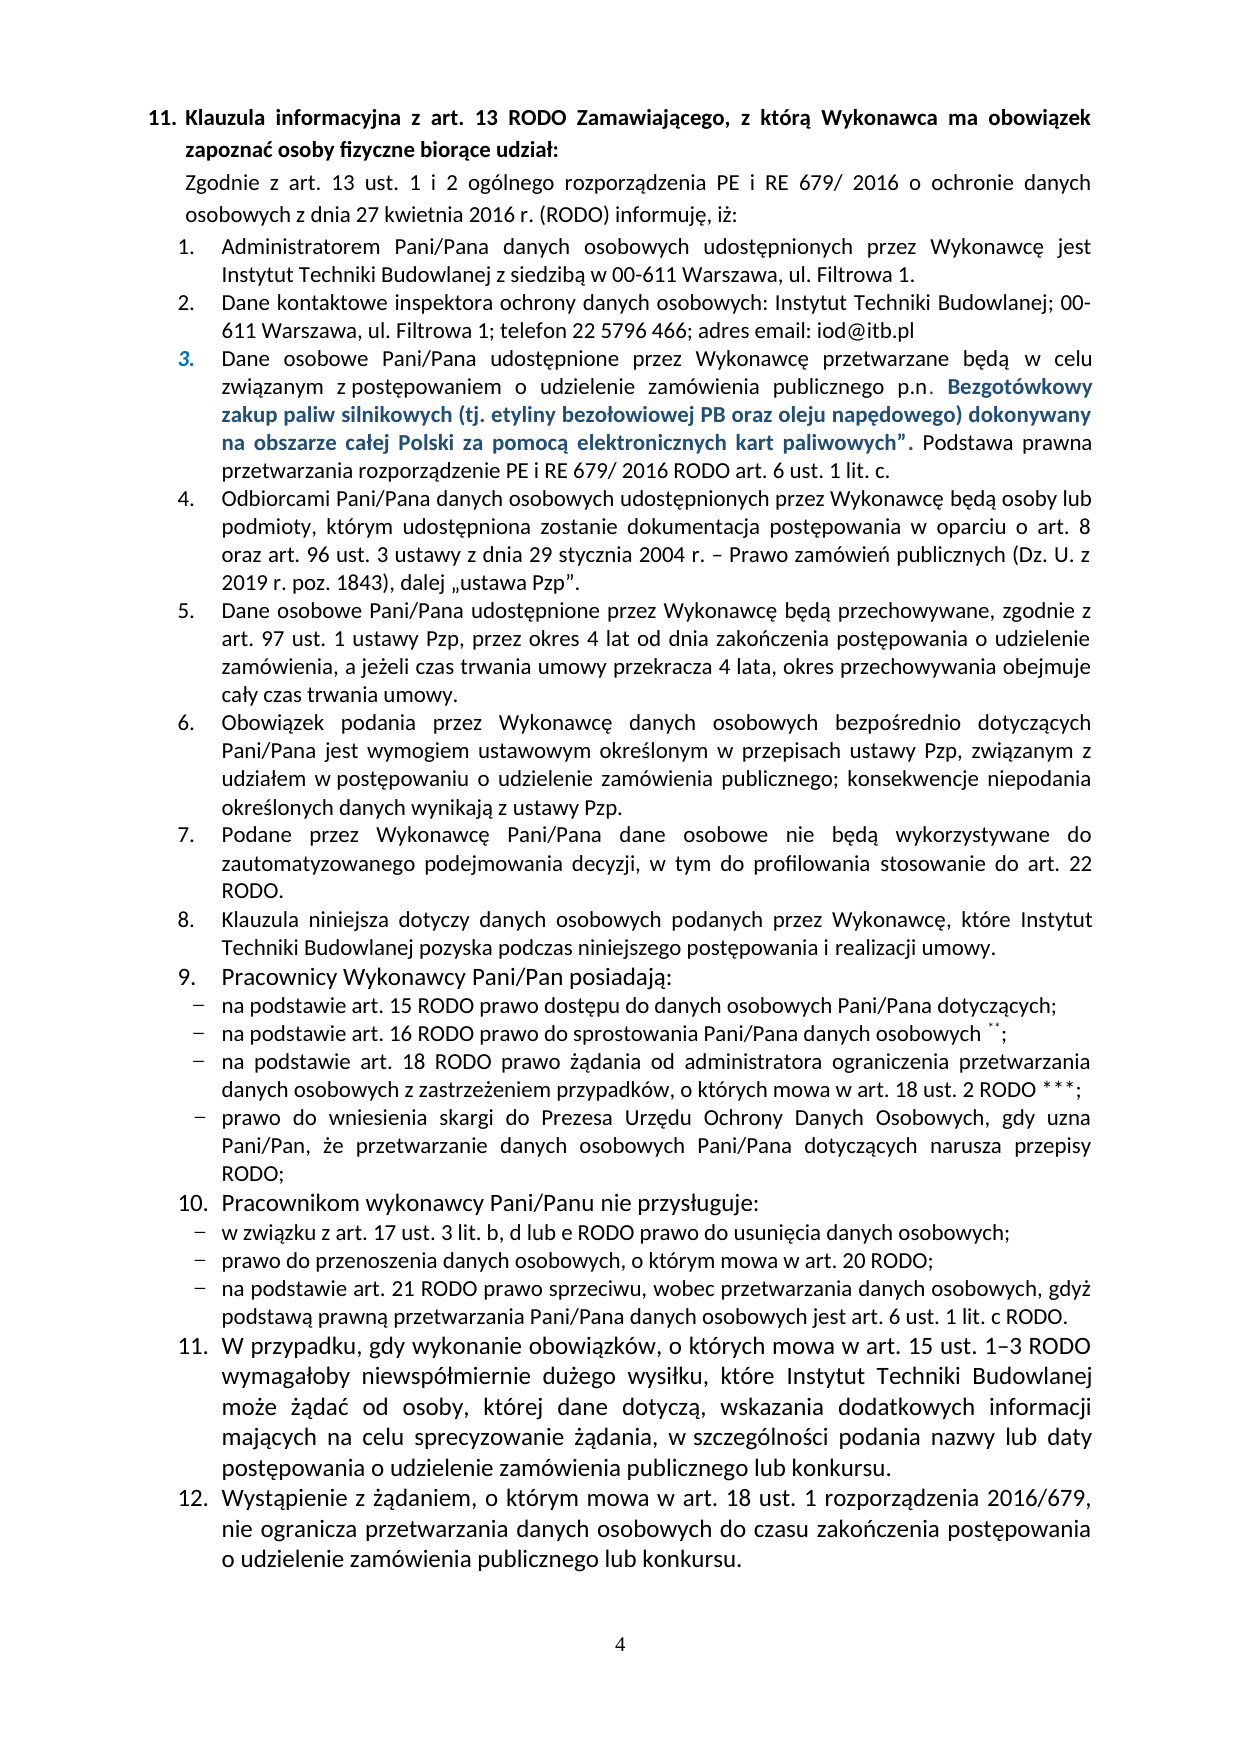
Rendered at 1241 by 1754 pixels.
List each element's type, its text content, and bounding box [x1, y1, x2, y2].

list Dane osobowe Pani/Pana udostępnione przez Wykonawcę przetwarzane będą w celu związanym z postępowaniem o udzielenie zamówienia publicznego p.n. Bezgotówkowy zakup paliw silnikowych (tj. etyliny bezołowiowej PB oraz oleju napędowego) dokonywany na obszarze całej Polski za pomocą elektronicznych kart paliwowych”. Podstawa prawna przetwarzania rozporządzenie PE i RE 679/ 2016 RODO art. 6 ust. 1 lit. c. [177, 344, 1093, 484]
list Dane kontaktowe inspektora ochrony danych osobowych: Instytut Techniki Budowlanej; 00-611 Warszawa, ul. Filtrowa 1; telefon 22 5796 466; adres email: iod@itb.pl [177, 288, 1093, 344]
list Obowiązek podania przez Wykonawcę danych osobowych bezpośrednio dotyczących Pani/Pana jest wymogiem ustawowym określonym w przepisach ustawy Pzp, związanym z udziałem w postępowaniu o udzielenie zamówienia publicznego; konsekwencje niepodania określonych danych wynikają z ustawy Pzp. [177, 708, 1093, 821]
list Podane przez Wykonawcę Pani/Pana dane osobowe nie będą wykorzystywane do zautomatyzowanego podejmowania decyzji, w tym do profilowania stosowanie do art. 22 RODO. [177, 821, 1093, 905]
list Pracownicy Wykonawcy Pani/Pan posiadają: [177, 961, 1093, 991]
list Odbiorcami Pani/Pana danych osobowych udostępnionych przez Wykonawcę będą osoby lub podmioty, którym udostępniona zostanie dokumentacja postępowania w oparciu o art. 8 oraz art. 96 ust. 3 ustawy z dnia 29 stycznia 2004 r. – Prawo zamówień publicznych (Dz. U. z 2019 r. poz. 1843), dalej „ustawa Pzp”. [177, 484, 1093, 596]
list W przypadku, gdy wykonanie obowiązków, o których mowa w art. 15 ust. 1–3 RODO wymagałoby niewspółmiernie dużego wysiłku, które Instytut Techniki Budowlanej może żądać od osoby, której dane dotyczą, wskazania dodatkowych informacji mających na celu sprecyzowanie żądania, w szczególności podania nazwy lub daty postępowania o udzielenie zamówienia publicznego lub konkursu. [177, 1330, 1093, 1483]
list na podstawie art. 15 RODO prawo dostępu do danych osobowych Pani/Pana dotyczących; [192, 991, 1093, 1019]
list prawo do przenoszenia danych osobowych, o którym mowa w art. 20 RODO; [192, 1246, 1093, 1274]
list Klauzula niniejsza dotyczy danych osobowych podanych przez Wykonawcę, które Instytut Techniki Budowlanej pozyska podczas niniejszego postępowania i realizacji umowy. [177, 905, 1093, 961]
list na podstawie art. 18 RODO prawo żądania od administratora ograniczenia przetwarzania danych osobowych z zastrzeżeniem przypadków, o których mowa w art. 18 ust. 2 RODO ***; [192, 1047, 1093, 1103]
list na podstawie art. 16 RODO prawo do sprostowania Pani/Pana danych osobowych **; [192, 1019, 1093, 1047]
list Dane osobowe Pani/Pana udostępnione przez Wykonawcę będą przechowywane, zgodnie z art. 97 ust. 1 ustawy Pzp, przez okres 4 lat od dnia zakończenia postępowania o udzielenie zamówienia, a jeżeli czas trwania umowy przekracza 4 lata, okres przechowywania obejmuje cały czas trwania umowy. [177, 596, 1093, 708]
list Administratorem Pani/Pana danych osobowych udostępnionych przez Wykonawcę jest Instytut Techniki Budowlanej z siedzibą w 00-611 Warszawa, ul. Filtrowa 1. [177, 232, 1093, 288]
list Klauzula informacyjna z art. 13 RODO Zamawiającego, z którą Wykonawca ma obowiązek zapoznać osoby fizyczne biorące udział: [148, 103, 1093, 164]
list na podstawie art. 21 RODO prawo sprzeciwu, wobec przetwarzania danych osobowych, gdyż podstawą prawną przetwarzania Pani/Pana danych osobowych jest art. 6 ust. 1 lit. c RODO. [192, 1274, 1093, 1330]
list w związku z art. 17 ust. 3 lit. b, d lub e RODO prawo do usunięcia danych osobowych; [192, 1218, 1093, 1246]
list Wystąpienie z żądaniem, o którym mowa w art. 18 ust. 1 rozporządzenia 2016/679, nie ogranicza przetwarzania danych osobowych do czasu zakończenia postępowania o udzielenie zamówienia publicznego lub konkursu. [177, 1483, 1093, 1574]
list Pracownikom wykonawcy Pani/Panu nie przysługuje: [177, 1187, 1093, 1218]
text Zgodnie z art. 13 ust. 1 i 2 ogólnego rozporządzenia PE i RE 679/ 2016 o ochronie danych osobowych z dnia 27 kwietnia 2016 r. (RODO) informuję, iż: [185, 168, 1093, 228]
list prawo do wniesienia skargi do Prezesa Urzędu Ochrony Danych Osobowych, gdy uzna Pani/Pan, że przetwarzanie danych osobowych Pani/Pana dotyczących narusza przepisy RODO; [192, 1103, 1093, 1187]
